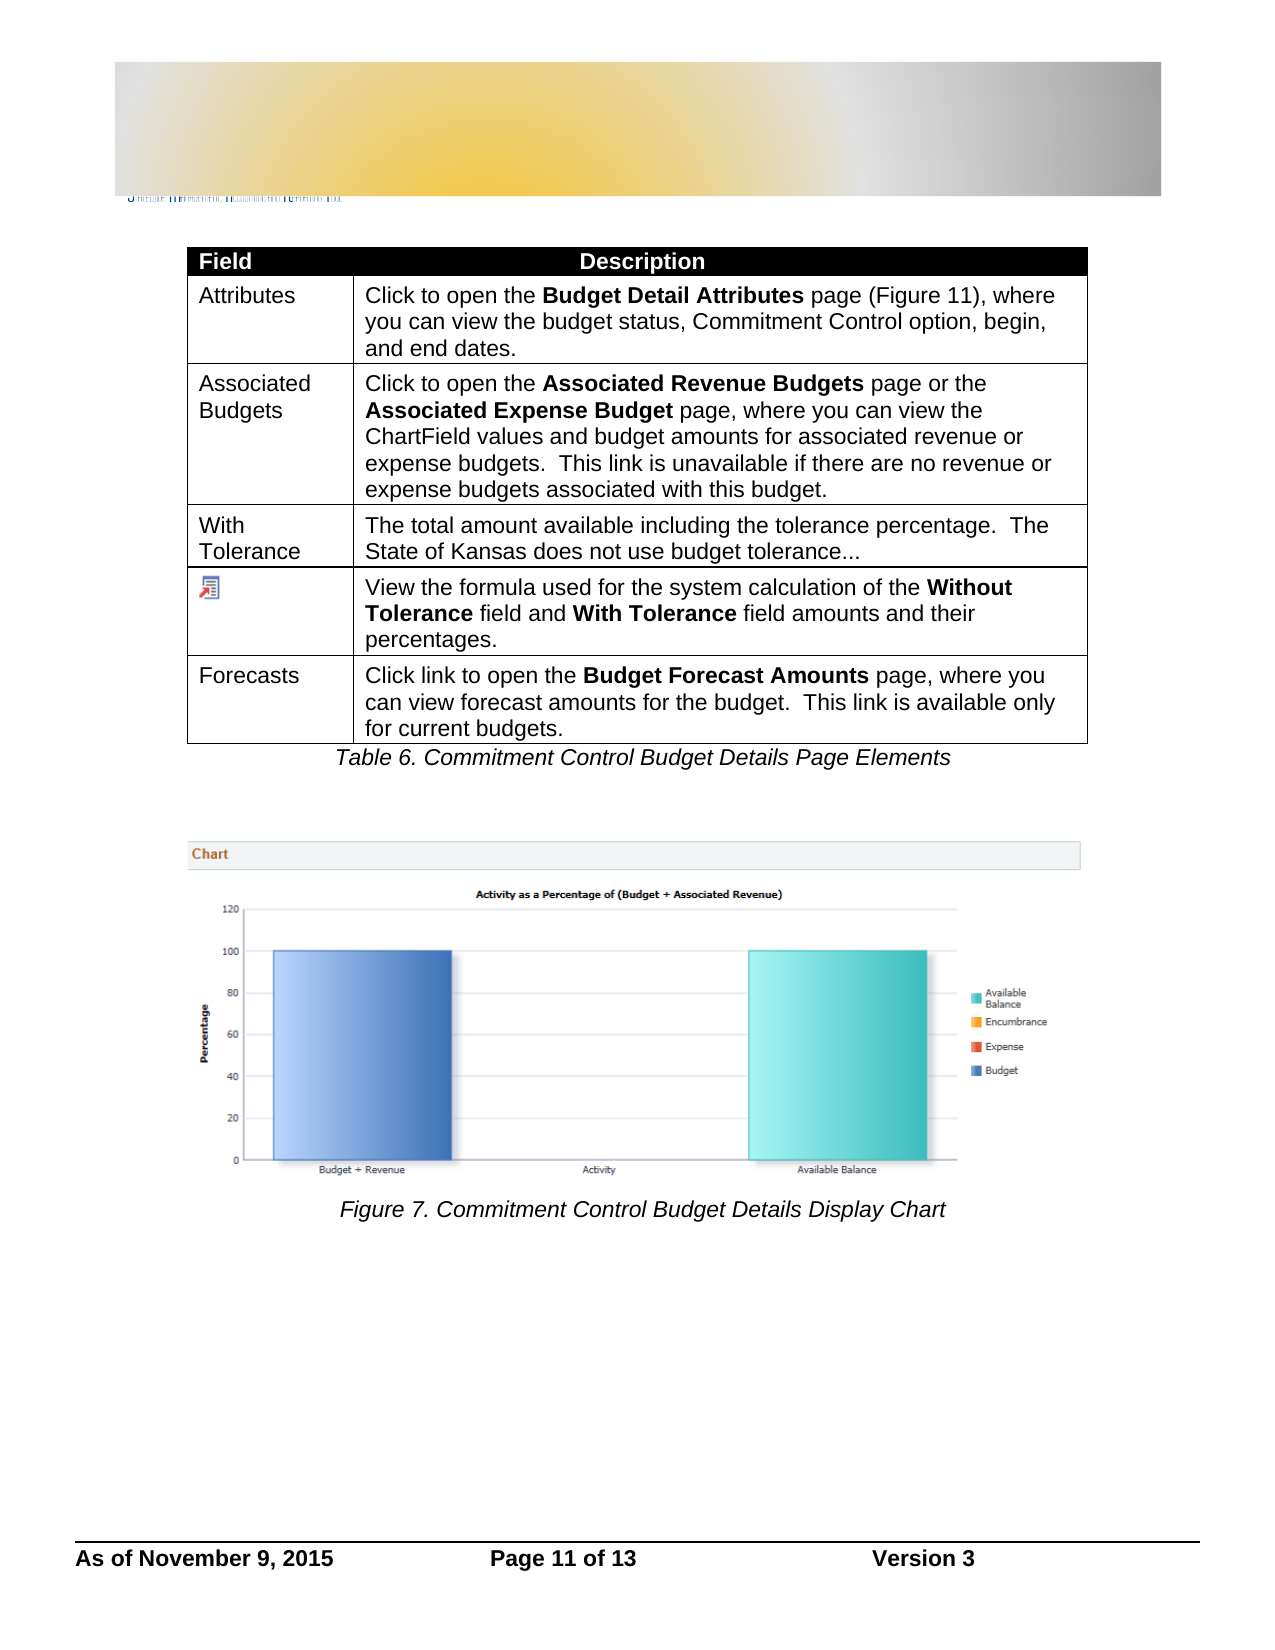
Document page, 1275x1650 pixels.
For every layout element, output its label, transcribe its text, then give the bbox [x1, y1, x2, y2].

table_cell Click link to open the Budget Forecast Amounts page, where you can view forecast amounts for the budget. This link is available only for current budgets. [354, 656, 1087, 743]
table_cell Click to open the Associated Revenue Budgets page or the Associated Expense Budget page, where you can view the ChartField values and budget amounts for associated revenue or expense budgets. This link is unavailable if there are no revenue or expense budgets associated with this budget. [354, 364, 1087, 504]
picture [187, 837, 1088, 1196]
text Table 6. Commitment Control Budget Details Page Elements [75, 744, 1200, 771]
table_cell Click to open the Budget Detail Attributes page (Figure 11), where you can view the budget status, Commitment Control option, begin, and end dates. [354, 276, 1087, 363]
picture [117, 197, 350, 211]
table_cell Forecasts [188, 656, 353, 743]
table_header Field [188, 248, 568, 275]
picture [198, 573, 223, 601]
table_cell With Tolerance [188, 505, 353, 566]
table_cell Attributes [188, 276, 353, 363]
table_cell Associated Budgets [188, 364, 353, 504]
table_cell The total amount available including the tolerance percentage. The State of Kansas does not use budget tolerance... [354, 505, 1087, 566]
text Figure 7. Commitment Control Budget Details Display Chart [75, 1196, 1200, 1222]
table_cell [188, 568, 353, 655]
table_header Description [569, 248, 1087, 275]
table_cell View the formula used for the system calculation of the Without Tolerance field and With Tolerance field amounts and their percentages. [354, 568, 1087, 655]
